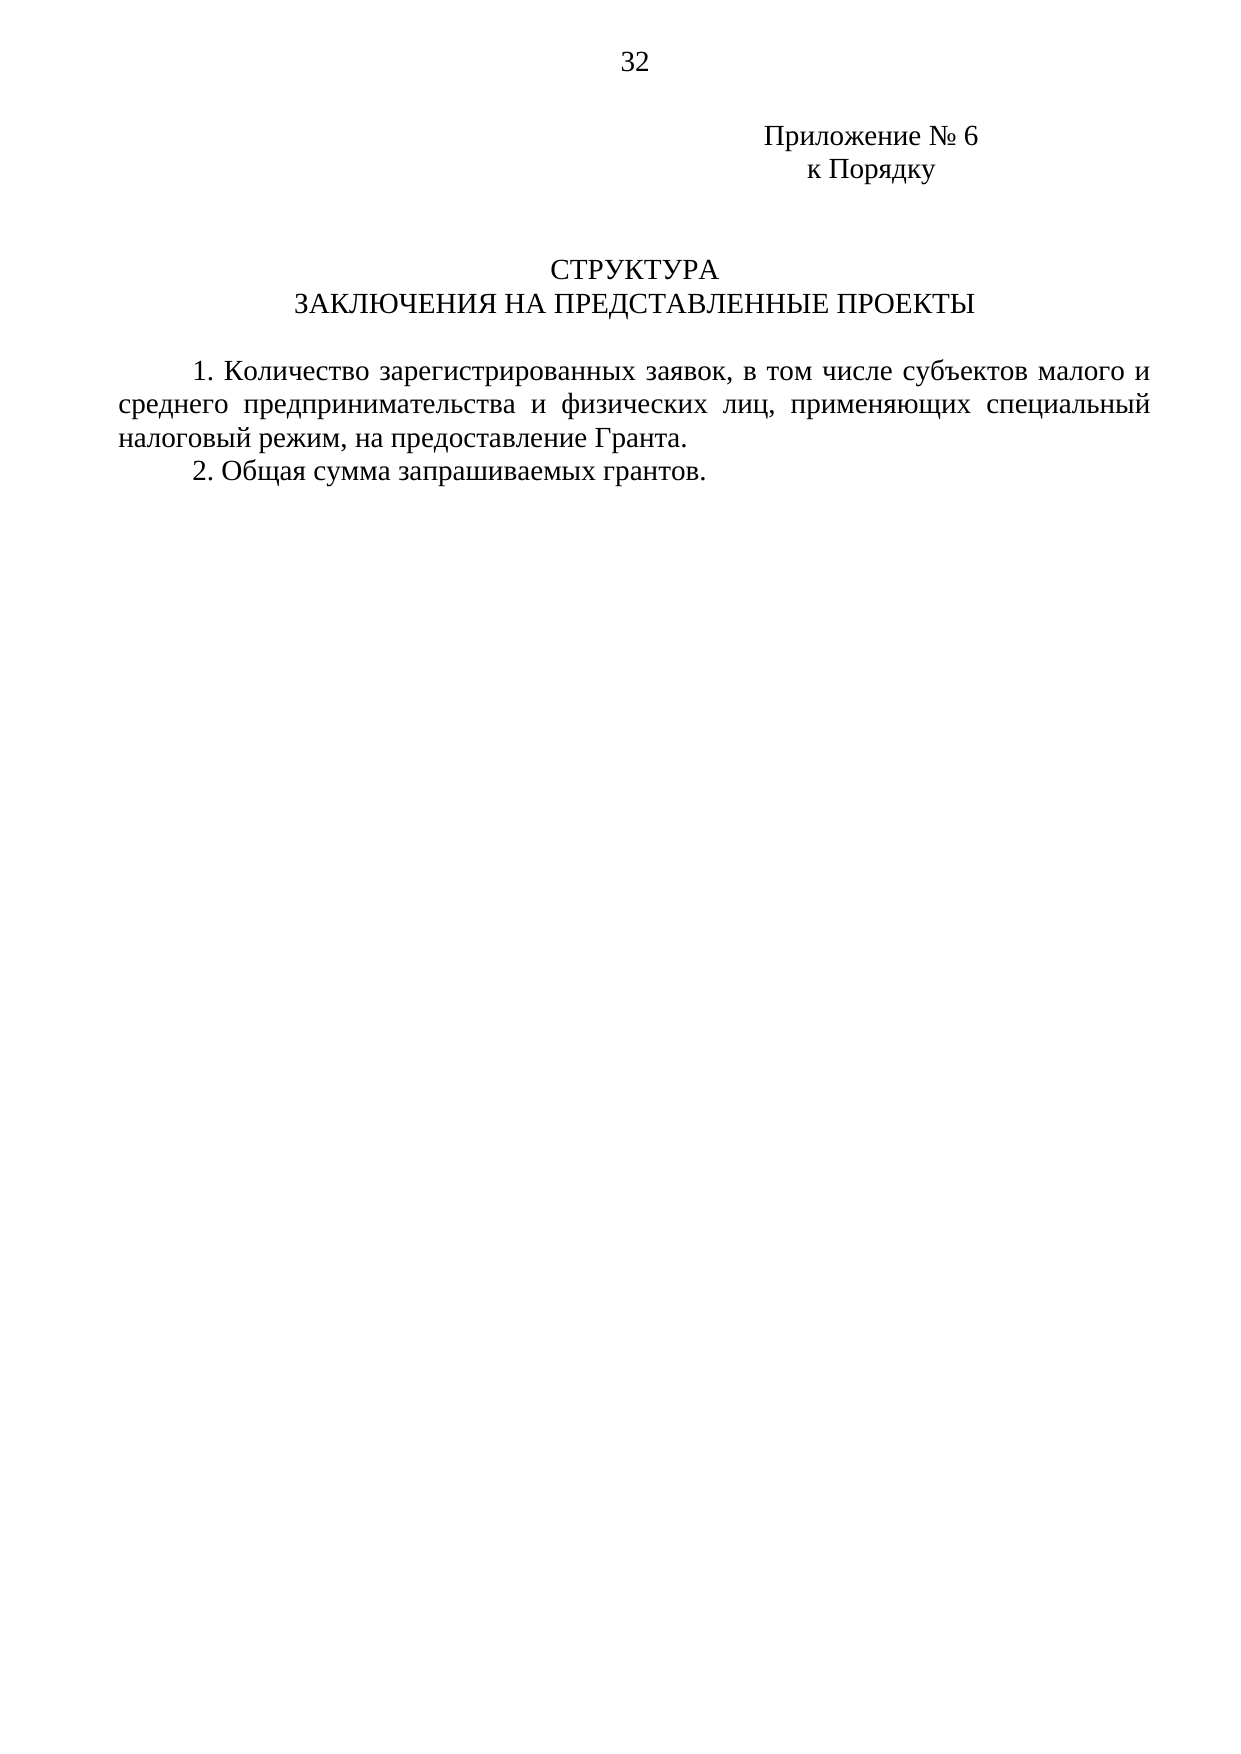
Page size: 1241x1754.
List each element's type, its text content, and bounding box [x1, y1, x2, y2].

text Приложение № 6 [591, 118, 1152, 152]
text ЗАКЛЮЧЕНИЯ НА ПРЕДСТАВЛЕННЫЕ ПРОЕКТЫ [118, 286, 1152, 319]
text к Порядку [591, 152, 1152, 185]
text СТРУКТУРА [118, 252, 1152, 286]
text 1. Количество зарегистрированных заявок, в том числе субъектов малого и среднего предпринимательства и физических лиц, применяющих специальный налоговый режим, на предоставление Гранта. [118, 353, 1152, 453]
text 2. Общая сумма запрашиваемых грантов. [118, 453, 1152, 487]
